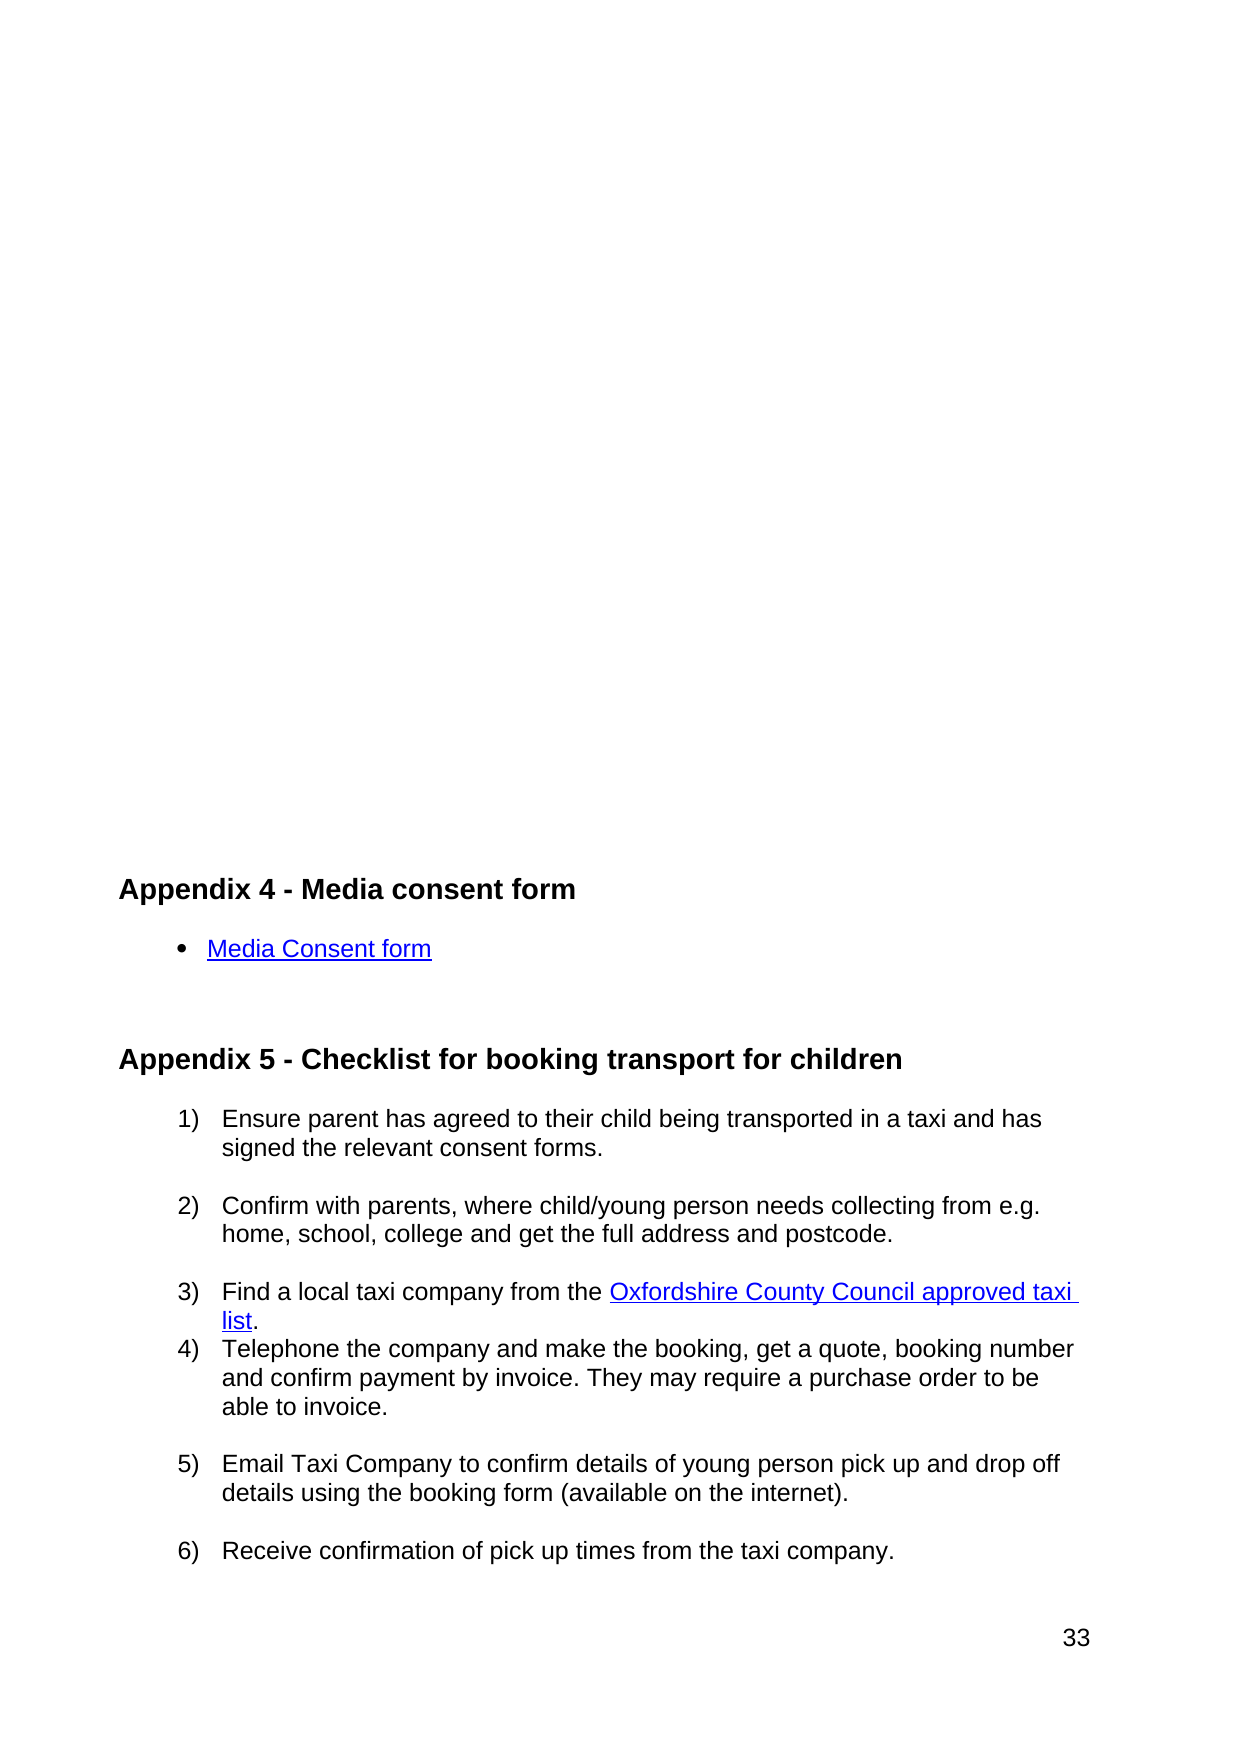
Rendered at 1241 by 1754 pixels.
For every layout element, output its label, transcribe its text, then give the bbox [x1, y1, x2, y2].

list Receive confirmation of pick up times from the taxi company. [177, 1536, 1090, 1564]
list Ensure parent has agreed to their child being transported in a taxi and has signed the relevant consent forms. [177, 1104, 1090, 1162]
list Media Consent form [177, 934, 1090, 963]
list Find a local taxi company from the Oxfordshire County Council approved taxi list. [177, 1277, 1090, 1334]
list Confirm with parents, where child/young person needs collecting from e.g. home, school, college and get the full address and postcode. [177, 1191, 1090, 1248]
subtitle Appendix 5 - Checklist for booking transport for children [118, 1042, 1090, 1076]
list Email Taxi Company to confirm details of young person pick up and drop off details using the booking form (available on the internet). [177, 1449, 1090, 1507]
list Telephone the company and make the booking, get a quote, booking number and confirm payment by invoice. They may require a purchase order to be able to invoice. [177, 1334, 1090, 1421]
subtitle Appendix 4 - Media consent form [118, 872, 1090, 906]
